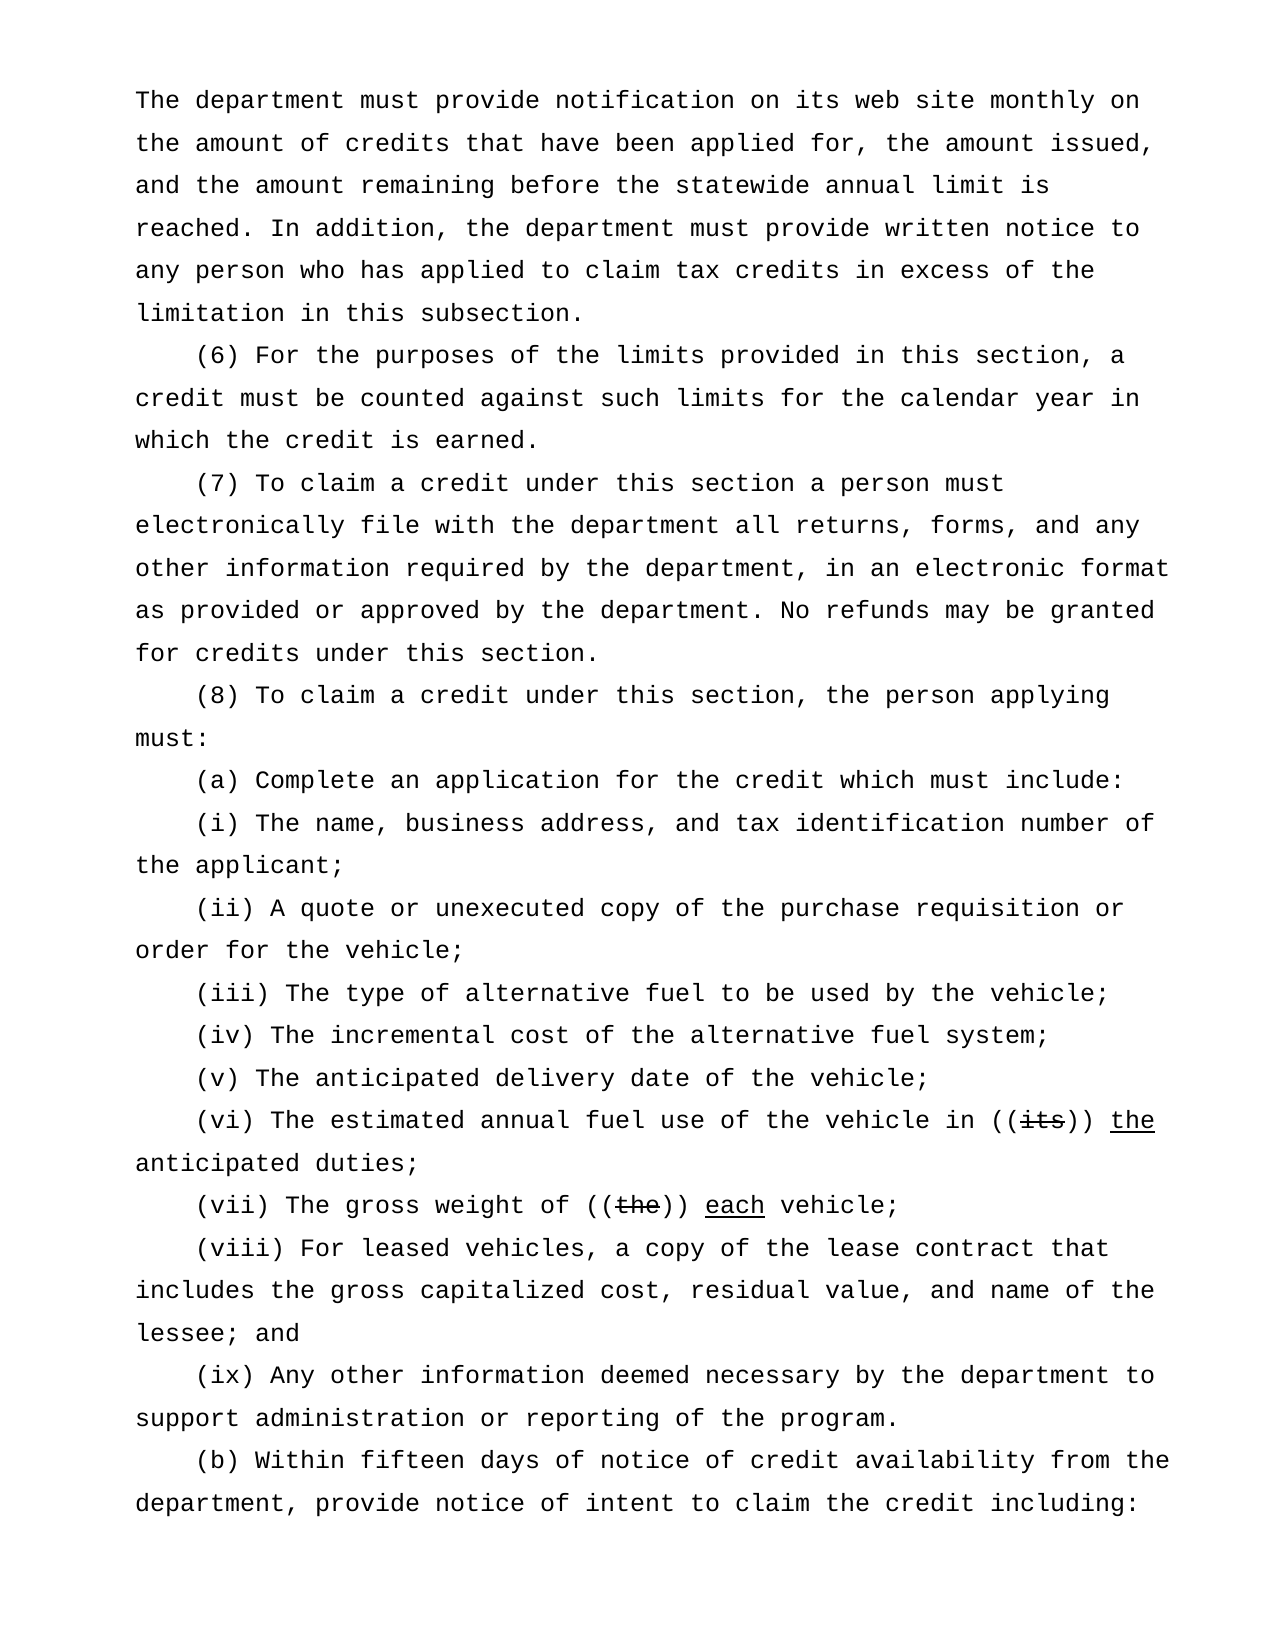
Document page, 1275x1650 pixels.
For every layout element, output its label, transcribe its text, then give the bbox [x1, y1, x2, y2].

text (7) To claim a credit under this section a person must electronically file with the department all returns, forms, and any other information required by the department, in an electronic format as provided or approved by the department. No refunds may be granted for credits under this section. [135, 457, 1170, 670]
text (vi) The estimated annual fuel use of the vehicle in ((its)) the anticipated duties; [135, 1095, 1170, 1180]
text (v) The anticipated delivery date of the vehicle; [135, 1052, 1170, 1095]
text (8) To claim a credit under this section, the person applying must: [135, 670, 1170, 755]
text (b) Within fifteen days of notice of credit availability from the department, provide notice of intent to claim the credit including: [135, 1435, 1170, 1520]
text (viii) For leased vehicles, a copy of the lease contract that includes the gross capitalized cost, residual value, and name of the lessee; and [135, 1222, 1170, 1350]
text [135, 75, 1170, 330]
text (ii) A quote or unexecuted copy of the purchase requisition or order for the vehicle; [135, 882, 1170, 967]
text (a) Complete an application for the credit which must include: [135, 755, 1170, 797]
text (iii) The type of alternative fuel to be used by the vehicle; [135, 967, 1170, 1010]
text (6) For the purposes of the limits provided in this section, a credit must be counted against such limits for the calendar year in which the credit is earned. [135, 330, 1170, 457]
text (vii) The gross weight of ((the)) each vehicle; [135, 1180, 1170, 1222]
text (ix) Any other information deemed necessary by the department to support administration or reporting of the program. [135, 1350, 1170, 1435]
text (iv) The incremental cost of the alternative fuel system; [135, 1010, 1170, 1052]
text (i) The name, business address, and tax identification number of the applicant; [135, 797, 1170, 882]
